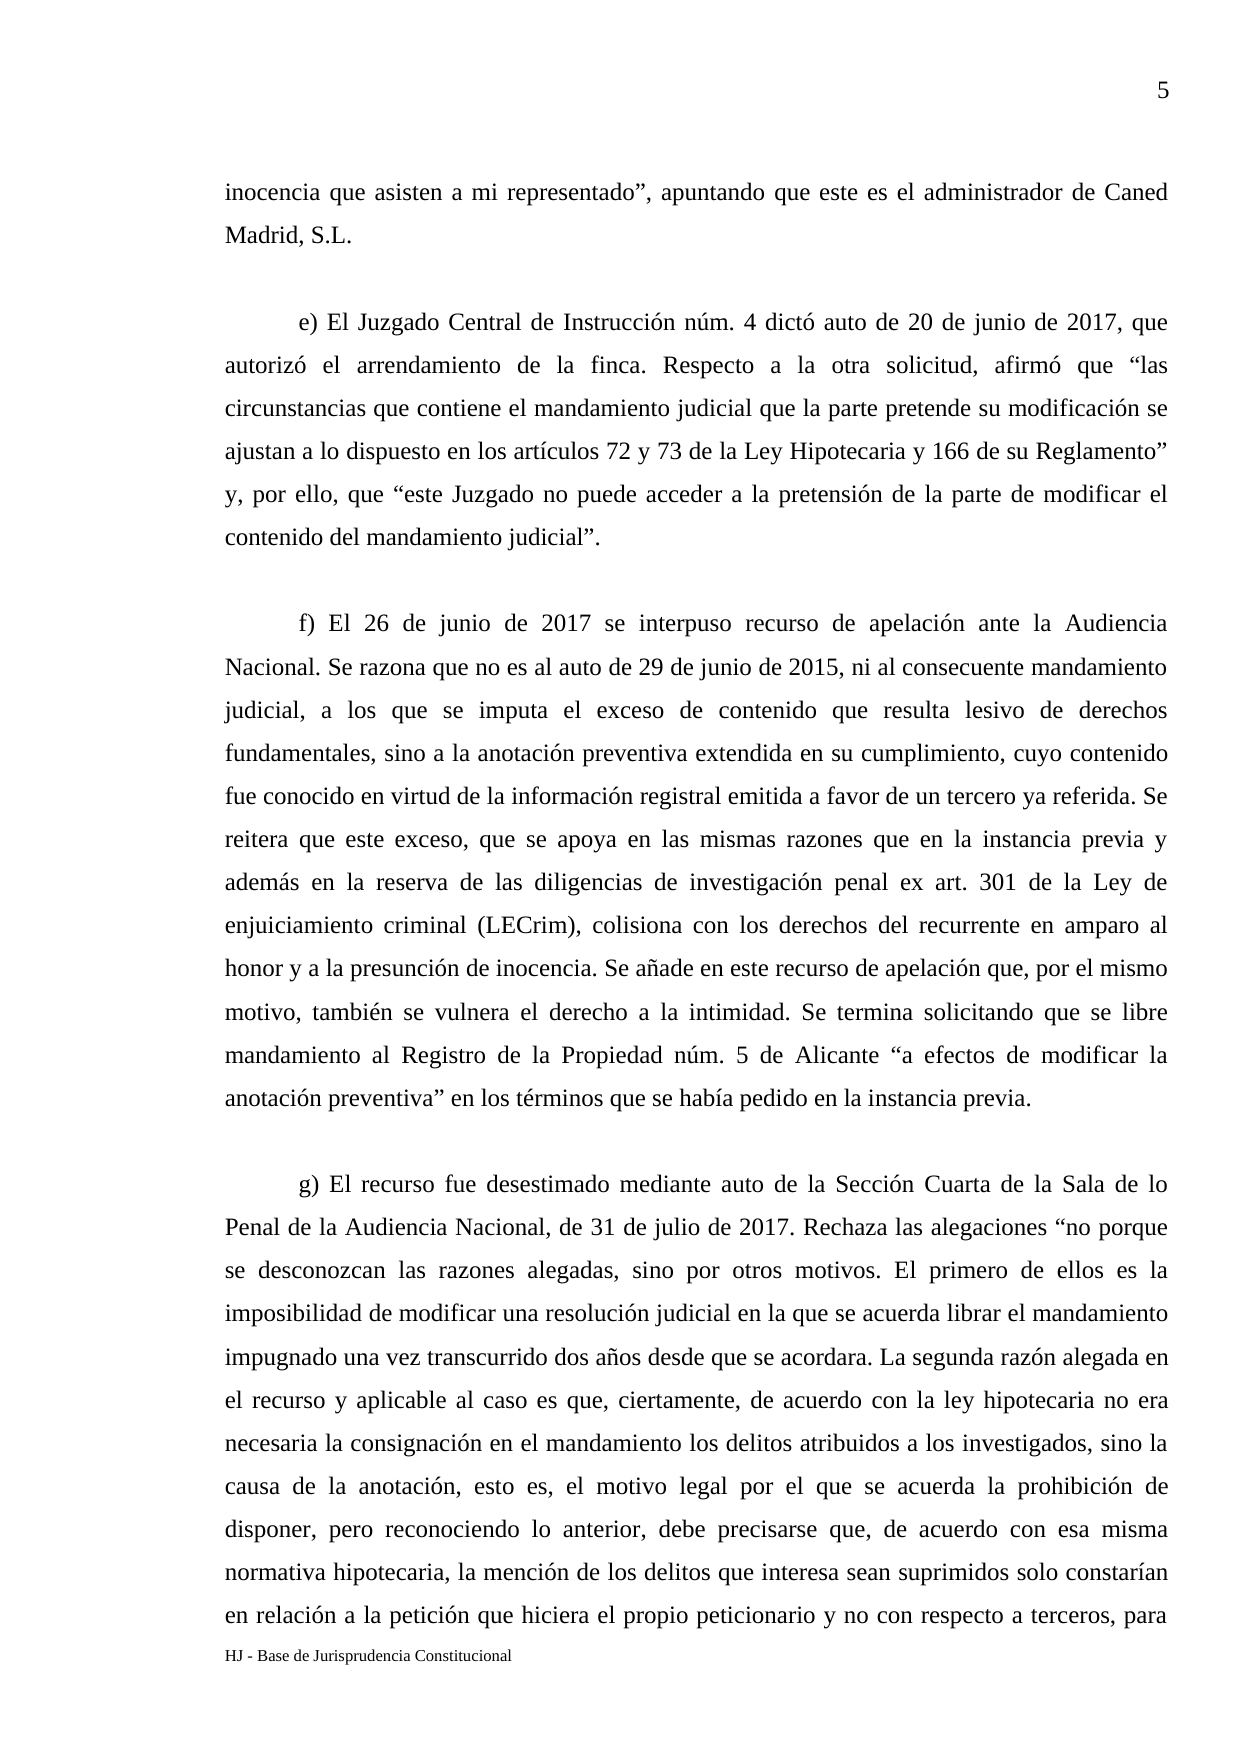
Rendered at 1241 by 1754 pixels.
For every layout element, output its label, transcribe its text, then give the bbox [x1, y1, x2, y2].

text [224, 1169, 1169, 1629]
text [224, 177, 1169, 249]
text e) El Juzgado Central de Instrucción núm. 4 dictó auto de 20 de junio de 2017, que autorizó el arrendamiento de la finca. Respecto a la otra solicitud, afirmó que “las circunstancias que contiene el mandamiento judicial que la parte pretende su modificación se ajustan a lo dispuesto en los artículos 72 y 73 de la Ley Hipotecaria y 166 de su Reglamento” y, por ello, que “este Juzgado no puede acceder a la pretensión de la parte de modificar el contenido del mandamiento judicial”. [224, 307, 1169, 551]
text f) El 26 de junio de 2017 se interpuso recurso de apelación ante la Audiencia Nacional. Se razona que no es al auto de 29 de junio de 2015, ni al consecuente mandamiento judicial, a los que se imputa el exceso de contenido que resulta lesivo de derechos fundamentales, sino a la anotación preventiva extendida en su cumplimiento, cuyo contenido fue conocido en virtud de la información registral emitida a favor de un tercero ya referida. Se reitera que este exceso, que se apoya en las mismas razones que en la instancia previa y además en la reserva de las diligencias de investigación penal ex art. 301 de la Ley de enjuiciamiento criminal (LECrim), colisiona con los derechos del recurrente en amparo al honor y a la presunción de inocencia. Se añade en este recurso de apelación que, por el mismo motivo, también se vulnera el derecho a la intimidad. Se termina solicitando que se libre mandamiento al Registro de la Propiedad núm. 5 de Alicante “a efectos de modificar la anotación preventiva” en los términos que se había pedido en la instancia previa. [224, 608, 1169, 1112]
